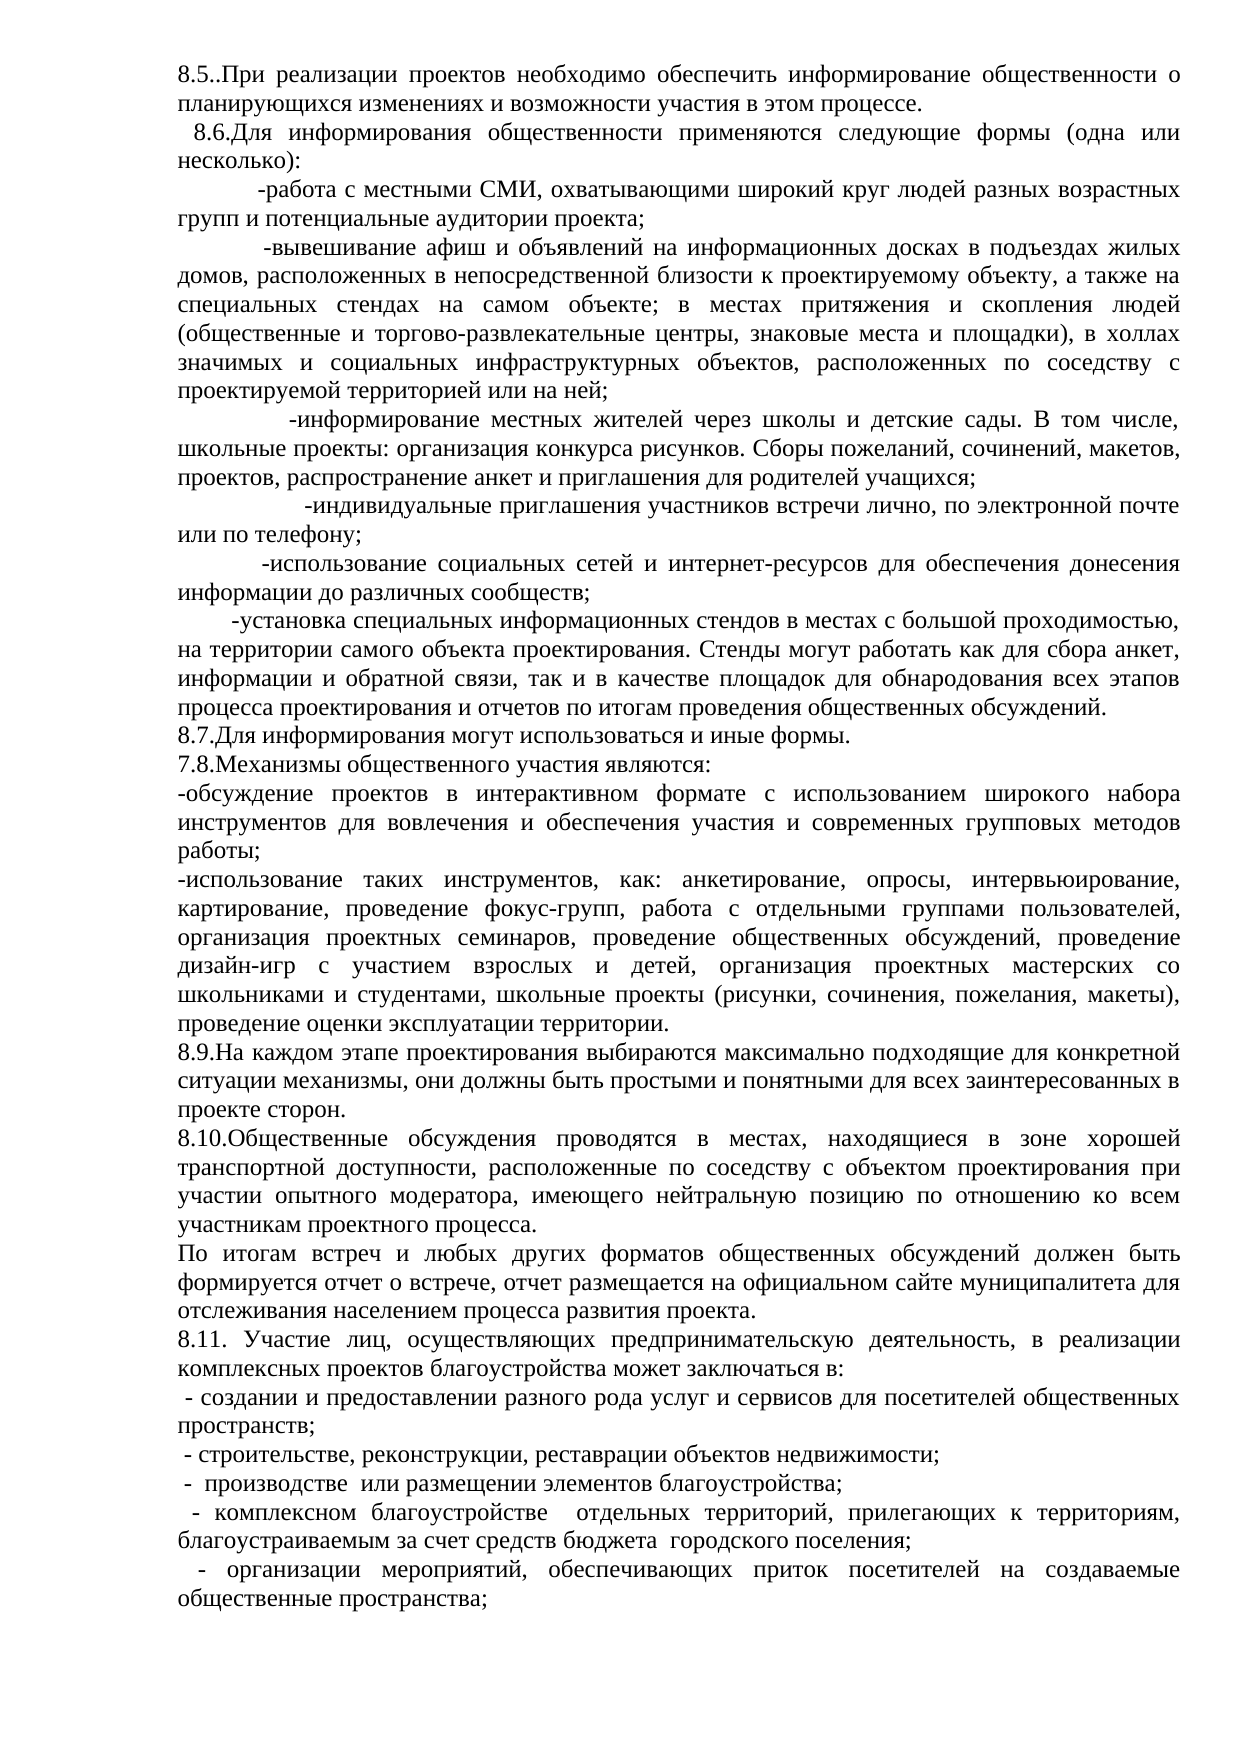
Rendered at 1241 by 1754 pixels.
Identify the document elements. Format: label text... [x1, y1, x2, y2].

text -использование таких инструментов, как: анкетирование, опросы, интервьюирование, картирование, проведение фокус-групп, работа с отдельными группами пользователей, организация проектных семинаров, проведение общественных обсуждений, проведение дизайн-игр с участием взрослых и детей, организация проектных мастерских со школьниками и студентами, школьные проекты (рисунки, сочинения, пожелания, макеты), проведение оценки эксплуатации территории. [177, 864, 1181, 1037]
text 8.5..При реализации проектов необходимо обеспечить информирование общественности о планирующихся изменениях и возможности участия в этом процессе. [177, 59, 1181, 117]
text 8.7.Для информирования могут использоваться и иные формы. [177, 720, 1181, 749]
text - организации мероприятий, обеспечивающих приток посетителей на создаваемые общественные пространства; [177, 1554, 1181, 1612]
text 8.10.Общественные обсуждения проводятся в местах, находящиеся в зоне хорошей транспортной доступности, расположенные по соседству с объектом проектирования при участии опытного модератора, имеющего нейтральную позицию по отношению ко всем участникам проектного процесса. [177, 1123, 1181, 1238]
text 8.11. Участие лиц, осуществляющих предпринимательскую деятельность, в реализации комплексных проектов благоустройства может заключаться в: [177, 1324, 1181, 1382]
text - комплексном благоустройстве отдельных территорий, прилегающих к территориям, благоустраиваемым за счет средств бюджета городского поселения; [177, 1497, 1181, 1554]
text -индивидуальные приглашения участников встречи лично, по электронной почте или по телефону; [177, 490, 1181, 548]
text - создании и предоставлении разного рода услуг и сервисов для посетителей общественных пространств; [177, 1382, 1181, 1439]
text -использование социальных сетей и интернет-ресурсов для обеспечения донесения информации до различных сообществ; [177, 548, 1181, 605]
text -информирование местных жителей через школы и детские сады. В том числе, школьные проекты: организация конкурса рисунков. Сборы пожеланий, сочинений, макетов, проектов, распространение анкет и приглашения для родителей учащихся; [177, 404, 1181, 490]
text -работа с местными СМИ, охватывающими широкий круг людей разных возрастных групп и потенциальные аудитории проекта; [177, 174, 1181, 232]
text По итогам встреч и любых других форматов общественных обсуждений должен быть формируется отчет о встрече, отчет размещается на официальном сайте муниципалитета для отслеживания населением процесса развития проекта. [177, 1238, 1181, 1324]
text 7.8.Механизмы общественного участия являются: [177, 749, 1181, 778]
text -обсуждение проектов в интерактивном формате с использованием широкого набора инструментов для вовлечения и обеспечения участия и современных групповых методов работы; [177, 778, 1181, 864]
text - строительстве, реконструкции, реставрации объектов недвижимости; [177, 1439, 1181, 1468]
text 8.9.На каждом этапе проектирования выбираются максимально подходящие для конкретной ситуации механизмы, они должны быть простыми и понятными для всех заинтересованных в проекте сторон. [177, 1037, 1181, 1123]
text -вывешивание афиш и объявлений на информационных досках в подъездах жилых домов, расположенных в непосредственной близости к проектируемому объекту, а также на специальных стендах на самом объекте; в местах притяжения и скопления людей (общественные и торгово-развлекательные центры, знаковые места и площадки), в холлах значимых и социальных инфраструктурных объектов, расположенных по соседству с проектируемой территорией или на ней; [177, 232, 1181, 404]
text -установка специальных информационных стендов в местах с большой проходимостью, на территории самого объекта проектирования. Стенды могут работать как для сбора анкет, информации и обратной связи, так и в качестве площадок для обнародования всех этапов процесса проектирования и отчетов по итогам проведения общественных обсуждений. [177, 605, 1181, 720]
text - производстве или размещении элементов благоустройства; [177, 1468, 1181, 1497]
text 8.6.Для информирования общественности применяются следующие формы (одна или несколько): [177, 117, 1181, 174]
